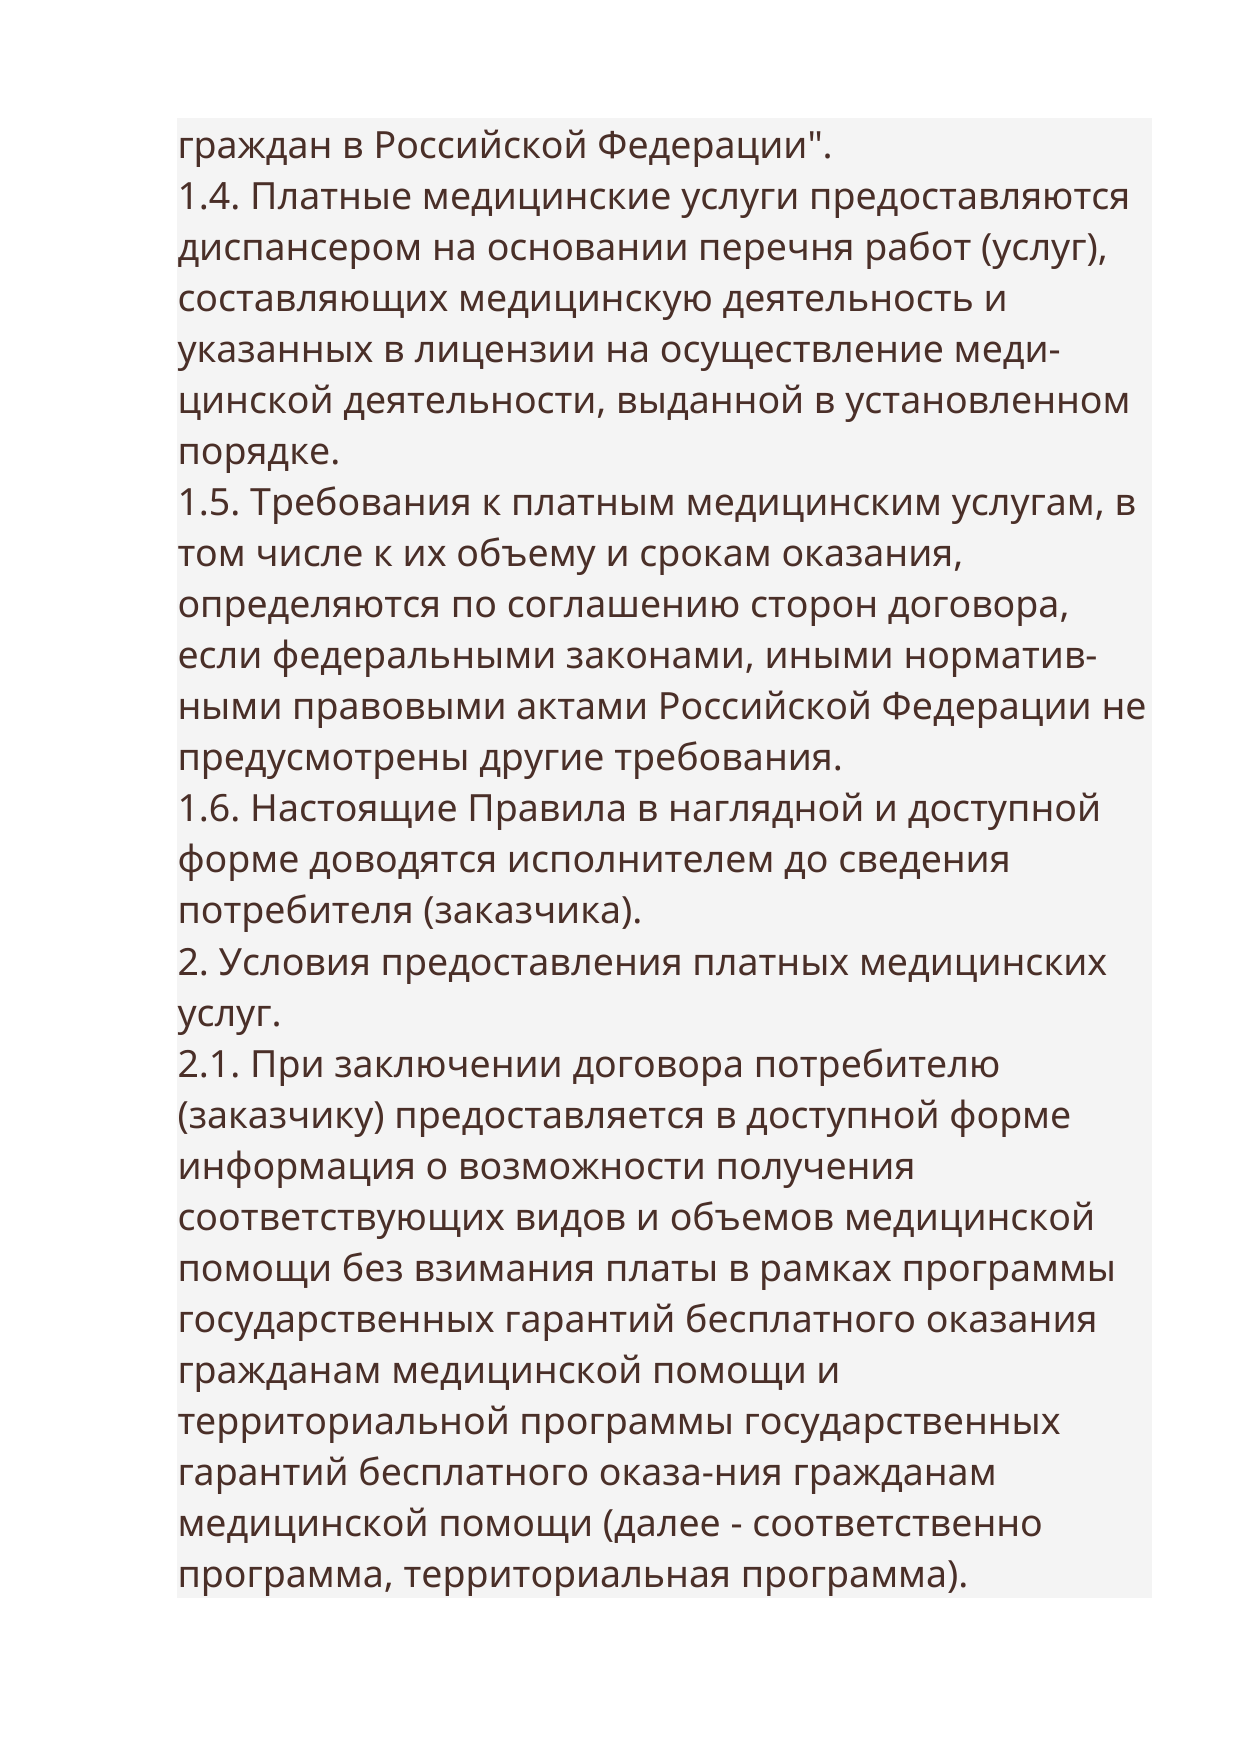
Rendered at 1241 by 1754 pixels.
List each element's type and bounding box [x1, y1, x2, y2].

text [177, 118, 1152, 1598]
